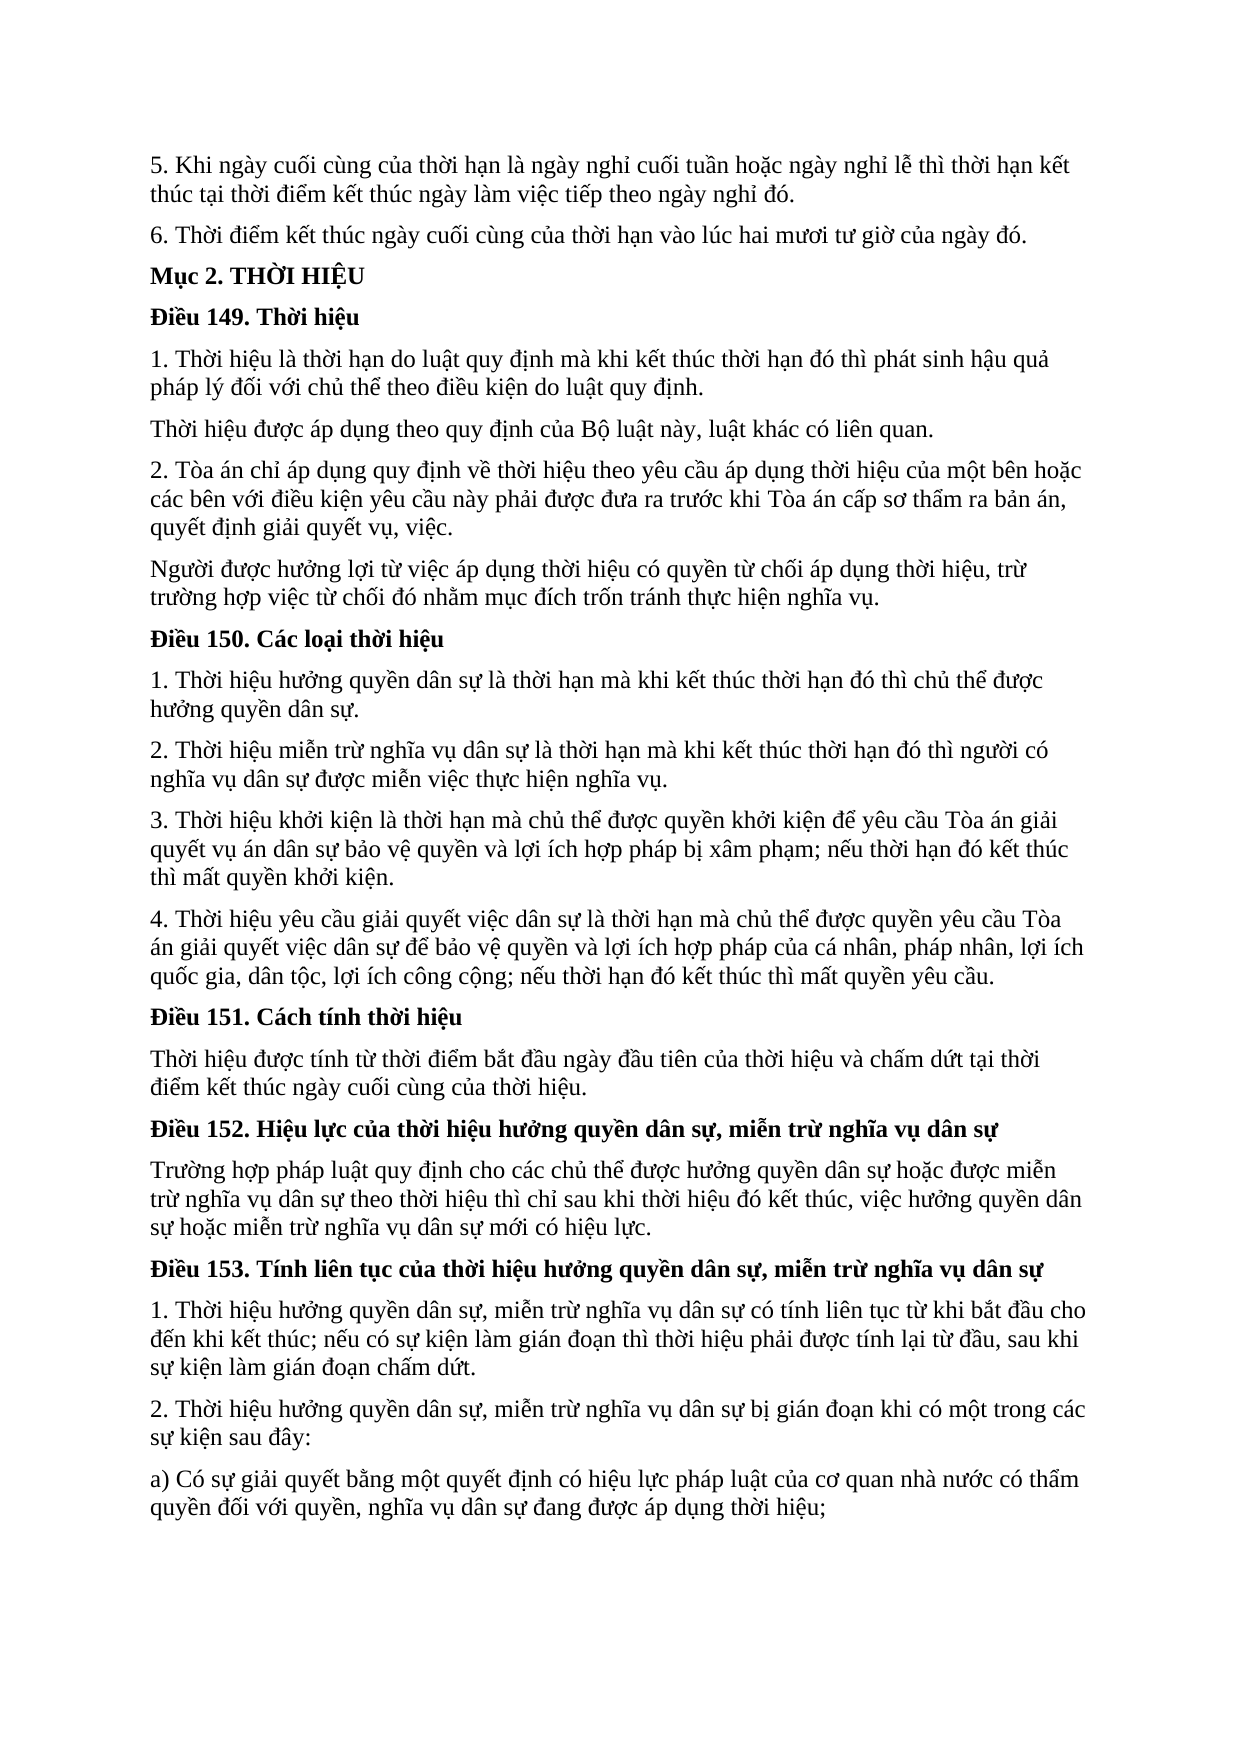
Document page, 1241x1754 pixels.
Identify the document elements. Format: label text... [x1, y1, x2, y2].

text 2. Thời hiệu hưởng quyền dân sự, miễn trừ nghĩa vụ dân sự bị gián đoạn khi có một trong các sự kiện sau đây: [150, 1394, 1090, 1451]
text Điều 149. Thời hiệu [150, 302, 1090, 331]
text Mục 2. THỜI HIỆU [150, 261, 1090, 290]
text 1. Thời hiệu hưởng quyền dân sự, miễn trừ nghĩa vụ dân sự có tính liên tục từ khi bắt đầu cho đến khi kết thúc; nếu có sự kiện làm gián đoạn thì thời hiệu phải được tính lại từ đầu, sau khi sự kiện làm gián đoạn chấm dứt. [150, 1295, 1090, 1381]
text Điều 150. Các loại thời hiệu [150, 624, 1090, 652]
text Điều 151. Cách tính thời hiệu [150, 1002, 1090, 1031]
text Điều 153. Tính liên tục của thời hiệu hưởng quyền dân sự, miễn trừ nghĩa vụ dân sự [150, 1254, 1090, 1282]
text Điều 152. Hiệu lực của thời hiệu hưởng quyền dân sự, miễn trừ nghĩa vụ dân sự [150, 1114, 1090, 1142]
text Thời hiệu được tính từ thời điểm bắt đầu ngày đầu tiên của thời hiệu và chấm dứt tại thời điểm kết thúc ngày cuối cùng của thời hiệu. [150, 1044, 1090, 1101]
text 6. Thời điểm kết thúc ngày cuối cùng của thời hạn vào lúc hai mươi tư giờ của ngày đó. [150, 220, 1090, 249]
text 3. Thời hiệu khởi kiện là thời hạn mà chủ thể được quyền khởi kiện để yêu cầu Tòa án giải quyết vụ án dân sự bảo vệ quyền và lợi ích hợp pháp bị xâm phạm; nếu thời hạn đó kết thúc thì mất quyền khởi kiện. [150, 805, 1090, 891]
text Trường hợp pháp luật quy định cho các chủ thể được hưởng quyền dân sự hoặc được miễn trừ nghĩa vụ dân sự theo thời hiệu thì chỉ sau khi thời hiệu đó kết thúc, việc hưởng quyền dân sự hoặc miễn trừ nghĩa vụ dân sự mới có hiệu lực. [150, 1155, 1090, 1241]
text 5. Khi ngày cuối cùng của thời hạn là ngày nghỉ cuối tuần hoặc ngày nghỉ lễ thì thời hạn kết thúc tại thời điểm kết thúc ngày làm việc tiếp theo ngày nghỉ đó. [150, 150, 1090, 207]
text 1. Thời hiệu hưởng quyền dân sự là thời hạn mà khi kết thúc thời hạn đó thì chủ thể được hưởng quyền dân sự. [150, 665, 1090, 722]
text a) Có sự giải quyết bằng một quyết định có hiệu lực pháp luật của cơ quan nhà nước có thẩm quyền đối với quyền, nghĩa vụ dân sự đang được áp dụng thời hiệu; [150, 1464, 1090, 1521]
text 2. Thời hiệu miễn trừ nghĩa vụ dân sự là thời hạn mà khi kết thúc thời hạn đó thì người có nghĩa vụ dân sự được miễn việc thực hiện nghĩa vụ. [150, 735, 1090, 792]
text Thời hiệu được áp dụng theo quy định của Bộ luật này, luật khác có liên quan. [150, 414, 1090, 442]
text 2. Tòa án chỉ áp dụng quy định về thời hiệu theo yêu cầu áp dụng thời hiệu của một bên hoặc các bên với điều kiện yêu cầu này phải được đưa ra trước khi Tòa án cấp sơ thẩm ra bản án, quyết định giải quyết vụ, việc. [150, 455, 1090, 541]
text Người được hưởng lợi từ việc áp dụng thời hiệu có quyền từ chối áp dụng thời hiệu, trừ trường hợp việc từ chối đó nhằm mục đích trốn tránh thực hiện nghĩa vụ. [150, 554, 1090, 611]
text 4. Thời hiệu yêu cầu giải quyết việc dân sự là thời hạn mà chủ thể được quyền yêu cầu Tòa án giải quyết việc dân sự để bảo vệ quyền và lợi ích hợp pháp của cá nhân, pháp nhân, lợi ích quốc gia, dân tộc, lợi ích công cộng; nếu thời hạn đó kết thúc thì mất quyền yêu cầu. [150, 904, 1090, 990]
text 1. Thời hiệu là thời hạn do luật quy định mà khi kết thúc thời hạn đó thì phát sinh hậu quả pháp lý đối với chủ thể theo điều kiện do luật quy định. [150, 344, 1090, 401]
